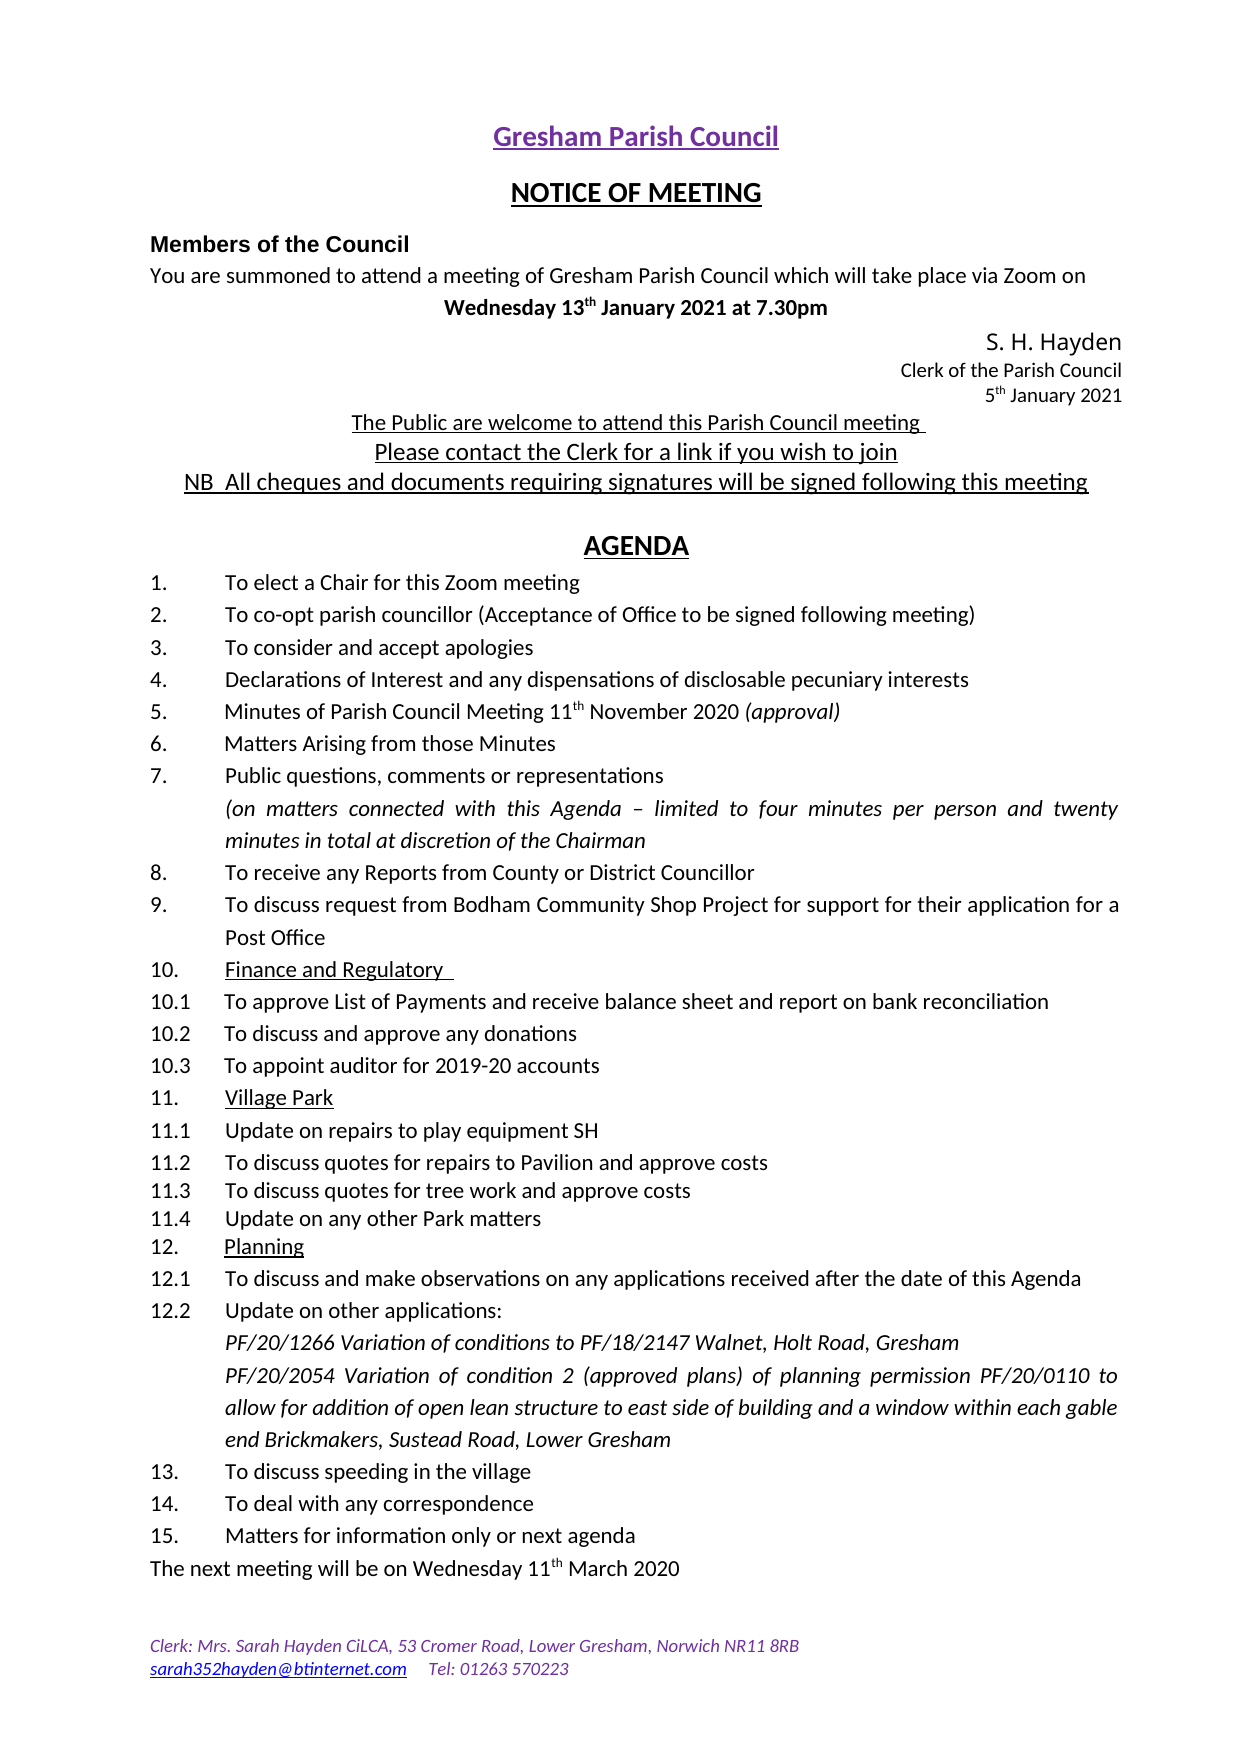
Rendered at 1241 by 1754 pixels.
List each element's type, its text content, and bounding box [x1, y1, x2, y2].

text 14. To deal with any correspondence [150, 1489, 1122, 1517]
text 9. To discuss request from Bodham Community Shop Project for support for their application for a Post Office [150, 890, 1122, 951]
text 11.4 Update on any other Park matters [150, 1204, 1122, 1232]
text (on matters connected with this Agenda – limited to four minutes per person and twenty minutes in total at discretion of the Chairman [225, 794, 1122, 854]
text NOTICE OF MEETING [150, 174, 1122, 210]
text 12.2 Update on other applications: [150, 1296, 1122, 1324]
text PF/20/2054 Variation of condition 2 (approved plans) of planning permission PF/20/0110 to allow for addition of open lean structure to east side of building and a window within each gable end Brickmakers, Sustead Road, Lower Gresham [150, 1361, 1122, 1453]
text NB All cheques and documents requiring signatures will be signed following this meeting [150, 466, 1122, 497]
text 11.2 To discuss quotes for repairs to Pavilion and approve costs [150, 1148, 1122, 1176]
text Wednesday 13th January 2021 at 7.30pm [150, 293, 1122, 321]
text AGENDA [150, 527, 1122, 563]
text 8. To receive any Reports from County or District Councillor [150, 858, 1122, 886]
text 10.1 To approve List of Payments and receive balance sheet and report on bank reconciliation [150, 987, 1122, 1015]
text 3. To consider and accept apologies [150, 633, 1122, 661]
text 4. Declarations of Interest and any dispensations of disclosable pecuniary interests [150, 665, 1122, 693]
text 7. Public questions, comments or representations [150, 762, 1122, 790]
text 10.3 To appoint auditor for 2019-20 accounts [150, 1051, 1122, 1079]
text 1. To elect a Chair for this Zoom meeting [150, 568, 1122, 596]
text S. H. Hayden [150, 326, 1122, 357]
text 15. Matters for information only or next agenda [150, 1522, 1122, 1550]
text 12. Planning [150, 1232, 1122, 1260]
text 11.3 To discuss quotes for tree work and approve costs [150, 1176, 1122, 1204]
text 5th January 2021 [150, 382, 1122, 408]
text Please contact the Clerk for a link if you wish to join [150, 436, 1122, 466]
text 10.2 To discuss and approve any donations [150, 1019, 1122, 1047]
text You are summoned to attend a meeting of Gresham Parish Council which will take place via Zoom on [150, 261, 1122, 289]
text 13. To discuss speeding in the village [150, 1457, 1122, 1485]
text 11. Village Park [150, 1083, 1122, 1112]
text 5. Minutes of Parish Council Meeting 11th November 2020 (approval) [150, 697, 1122, 725]
text PF/20/1266 Variation of conditions to PF/18/2147 Walnet, Holt Road, Gresham [150, 1328, 1122, 1357]
text 6. Matters Arising from those Minutes [150, 729, 1122, 757]
text 2. To co-opt parish councillor (Acceptance of Office to be signed following meeting) [150, 600, 1122, 628]
text 12.1 To discuss and make observations on any applications received after the date of this Agenda [150, 1264, 1122, 1292]
text Clerk of the Parish Council [150, 357, 1122, 382]
text 11.1 Update on repairs to play equipment SH [150, 1116, 1122, 1144]
text Gresham Parish Council [150, 118, 1122, 154]
text The next meeting will be on Wednesday 11th March 2020 [150, 1554, 1122, 1582]
text 10. Finance and Regulatory [150, 955, 1122, 983]
text The Public are welcome to attend this Parish Council meeting [150, 408, 1122, 436]
text Members of the Council [150, 231, 1122, 257]
